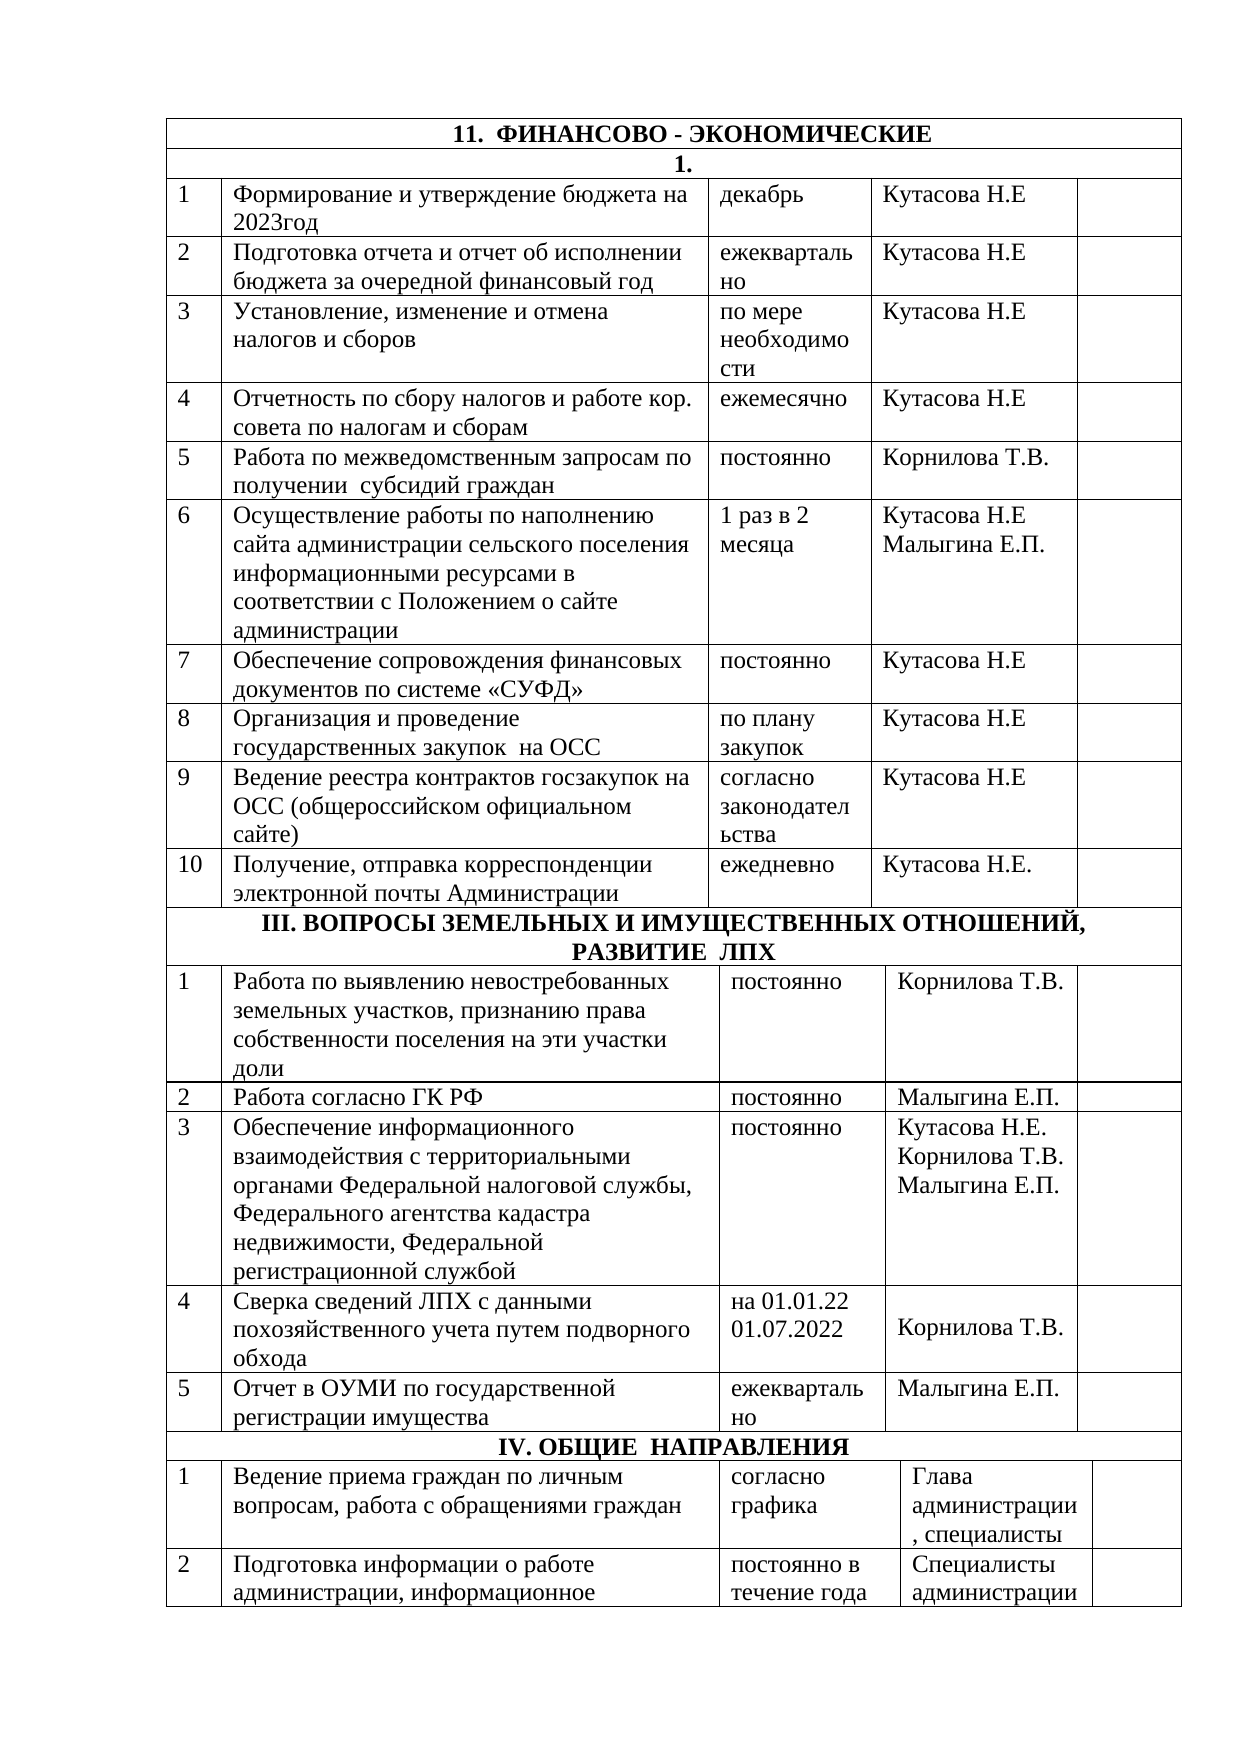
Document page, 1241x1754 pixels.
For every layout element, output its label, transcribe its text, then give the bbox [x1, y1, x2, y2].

table_cell [1093, 1461, 1181, 1548]
table_cell [1078, 1373, 1181, 1431]
table_cell согласно законодательства [709, 762, 871, 848]
table_cell 1 [167, 1461, 221, 1548]
table_cell Отчетность по сбору налогов и работе кор. совета по налогам и сборам [222, 383, 708, 441]
table_cell [1078, 849, 1181, 907]
table_cell постоянно [720, 1112, 885, 1285]
table_cell III. ВОПРОСЫ ЗЕМЕЛЬНЫХ И ИМУЩЕСТВЕННЫХ ОТНОШЕНИЙ, РАЗВИТИЕ ЛПХ [167, 908, 1181, 965]
table_cell Осуществление работы по наполнению сайта администрации сельского поселения информационными ресурсами в соответствии с Положением о сайте администрации [222, 500, 708, 644]
table_cell по мере необходимости [709, 296, 871, 382]
table_cell 1 раз в 2 месяца [709, 500, 871, 644]
table_cell по плану закупок [709, 704, 871, 761]
table_cell 2 [167, 1549, 221, 1606]
table_cell постоянно [720, 966, 885, 1081]
table_cell 5 [167, 1373, 221, 1431]
table_cell [1078, 500, 1181, 644]
table_cell [167, 149, 1181, 178]
table_cell [1078, 1083, 1181, 1111]
table_cell Кутасова Н.Е [872, 179, 1077, 236]
table_cell Корнилова Т.В. [886, 1286, 1077, 1372]
table_cell Отчет в ОУМИ по государственной регистрации имущества [222, 1373, 719, 1431]
table_cell Получение, отправка корреспонденции электронной почты Администрации [222, 849, 708, 907]
table_cell Обеспечение сопровождения финансовых документов по системе «СУФД» [222, 645, 708, 702]
table_cell Формирование и утверждение бюджета на 2023год [222, 179, 708, 236]
table_cell на 01.01.22 01.07.2022 [720, 1286, 885, 1372]
table_cell Кутасова Н.Е [872, 762, 1077, 848]
table_cell ежеквартально [709, 237, 871, 295]
table_cell Кутасова Н.Е [872, 704, 1077, 761]
table_cell Корнилова Т.В. [872, 442, 1077, 499]
table_cell 1 [167, 966, 221, 1081]
table_header 11. ФИНАНСОВО - ЭКОНОМИЧЕСКИЕ [167, 119, 1181, 148]
table_cell Кутасова Н.Е [872, 645, 1077, 702]
table_cell [1078, 1286, 1181, 1372]
table_cell [1078, 966, 1181, 1081]
table_cell Организация и проведение государственных закупок на ОСС [222, 704, 708, 761]
table_cell 2 [167, 237, 221, 295]
table_cell 8 [167, 704, 221, 761]
table_cell 3 [167, 296, 221, 382]
table_cell Кутасова Н.Е [872, 237, 1077, 295]
table_cell Кутасова Н.Е. Корнилова Т.В. Малыгина Е.П. [886, 1112, 1077, 1285]
table_cell 4 [167, 383, 221, 441]
table_cell IV. ОБЩИЕ НАПРАВЛЕНИЯ [167, 1432, 1181, 1460]
table_cell [1093, 1549, 1181, 1606]
table_cell [1078, 442, 1181, 499]
table_cell Работа согласно ГК РФ [222, 1083, 719, 1111]
table_cell [1078, 704, 1181, 761]
table_cell [1078, 237, 1181, 295]
table_cell [1078, 179, 1181, 236]
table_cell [222, 1549, 719, 1606]
table_cell 1 [167, 179, 221, 236]
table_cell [901, 1549, 1092, 1606]
table_cell ежемесячно [709, 383, 871, 441]
table_cell 3 [167, 1112, 221, 1285]
table_cell [1078, 296, 1181, 382]
table_cell Малыгина Е.П. [886, 1373, 1077, 1431]
table_cell 2 [167, 1083, 221, 1111]
table_cell Корнилова Т.В. [886, 966, 1077, 1081]
table_cell Сверка сведений ЛПХ с данными похозяйственного учета путем подворного обхода [222, 1286, 719, 1372]
table_cell 4 [167, 1286, 221, 1372]
table_cell Работа по межведомственным запросам по получении субсидий граждан [222, 442, 708, 499]
table_cell 7 [167, 645, 221, 702]
table_cell Установление, изменение и отмена налогов и сборов [222, 296, 708, 382]
table_cell [1078, 1112, 1181, 1285]
table_cell 9 [167, 762, 221, 848]
table_cell Ведение реестра контрактов госзакупок на ОСС (общероссийском официальном сайте) [222, 762, 708, 848]
table_cell [1078, 383, 1181, 441]
table_cell [1078, 645, 1181, 702]
table_cell согласно графика [720, 1461, 900, 1548]
table_cell Малыгина Е.П. [886, 1083, 1077, 1111]
table_cell Кутасова Н.Е. [872, 849, 1077, 907]
table_cell Обеспечение информационного взаимодействия с территориальными органами Федеральной налоговой службы, Федерального агентства кадастра недвижимости, Федеральной регистрационной службой [222, 1112, 719, 1285]
table_cell 5 [167, 442, 221, 499]
table_cell постоянно [720, 1083, 885, 1111]
table_cell [1078, 762, 1181, 848]
table_cell 6 [167, 500, 221, 644]
table_cell 10 [167, 849, 221, 907]
table_cell Работа по выявлению невостребованных земельных участков, признанию права собственности поселения на эти участки доли [222, 966, 719, 1081]
table_cell Кутасова Н.Е Малыгина Е.П. [872, 500, 1077, 644]
table_cell Кутасова Н.Е [872, 383, 1077, 441]
table_cell ежедневно [709, 849, 871, 907]
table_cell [720, 1549, 900, 1606]
table_cell Глава администрации, специалисты [901, 1461, 1092, 1548]
table_cell Кутасова Н.Е [872, 296, 1077, 382]
table_cell декабрь [709, 179, 871, 236]
table_cell Подготовка отчета и отчет об исполнении бюджета за очередной финансовый год [222, 237, 708, 295]
table_cell постоянно [709, 442, 871, 499]
table_cell Ведение приема граждан по личным вопросам, работа с обращениями граждан [222, 1461, 719, 1548]
table_cell ежеквартально [720, 1373, 885, 1431]
table_cell постоянно [709, 645, 871, 702]
